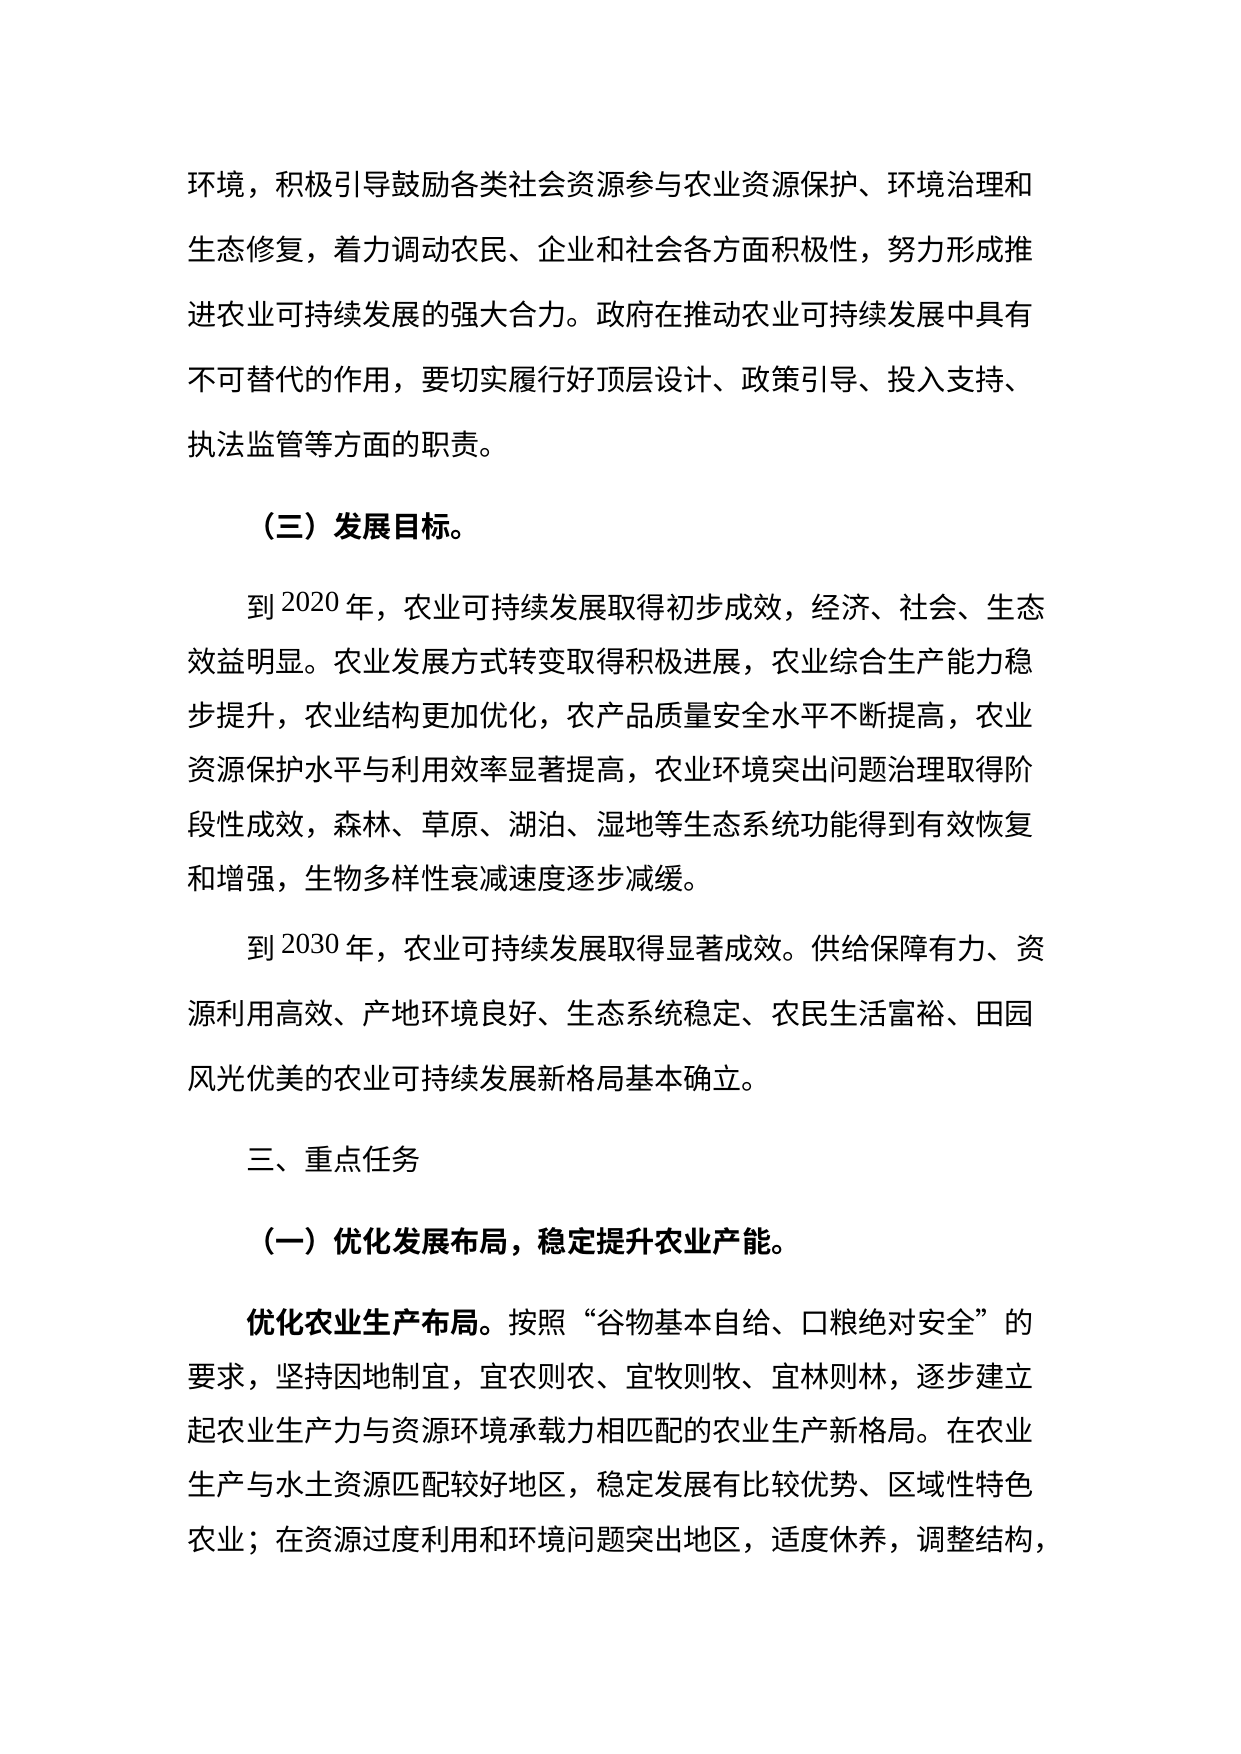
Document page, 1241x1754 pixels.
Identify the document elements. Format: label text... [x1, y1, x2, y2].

text （三）发展目标。 [187, 503, 1053, 568]
text 三、重点任务 [187, 1137, 1053, 1202]
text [187, 162, 1053, 487]
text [187, 1299, 1053, 1570]
text 到2020年，农业可持续发展取得初步成效，经济、社会、生态效益明显。农业发展方式转变取得积极进展，农业综合生产能力稳步提升，农业结构更加优化，农产品质量安全水平不断提高，农业资源保护水平与利用效率显著提高，农业环境突出问题治理取得阶段性成效，森林、草原、湖泊、湿地等生态系统功能得到有效恢复和增强，生物多样性衰减速度逐步减缓。 [187, 584, 1053, 909]
text 到2030年，农业可持续发展取得显著成效。供给保障有力、资源利用高效、产地环境良好、生态系统稳定、农民生活富裕、田园风光优美的农业可持续发展新格局基本确立。 [187, 926, 1053, 1121]
text （一）优化发展布局，稳定提升农业产能。 [187, 1218, 1053, 1283]
